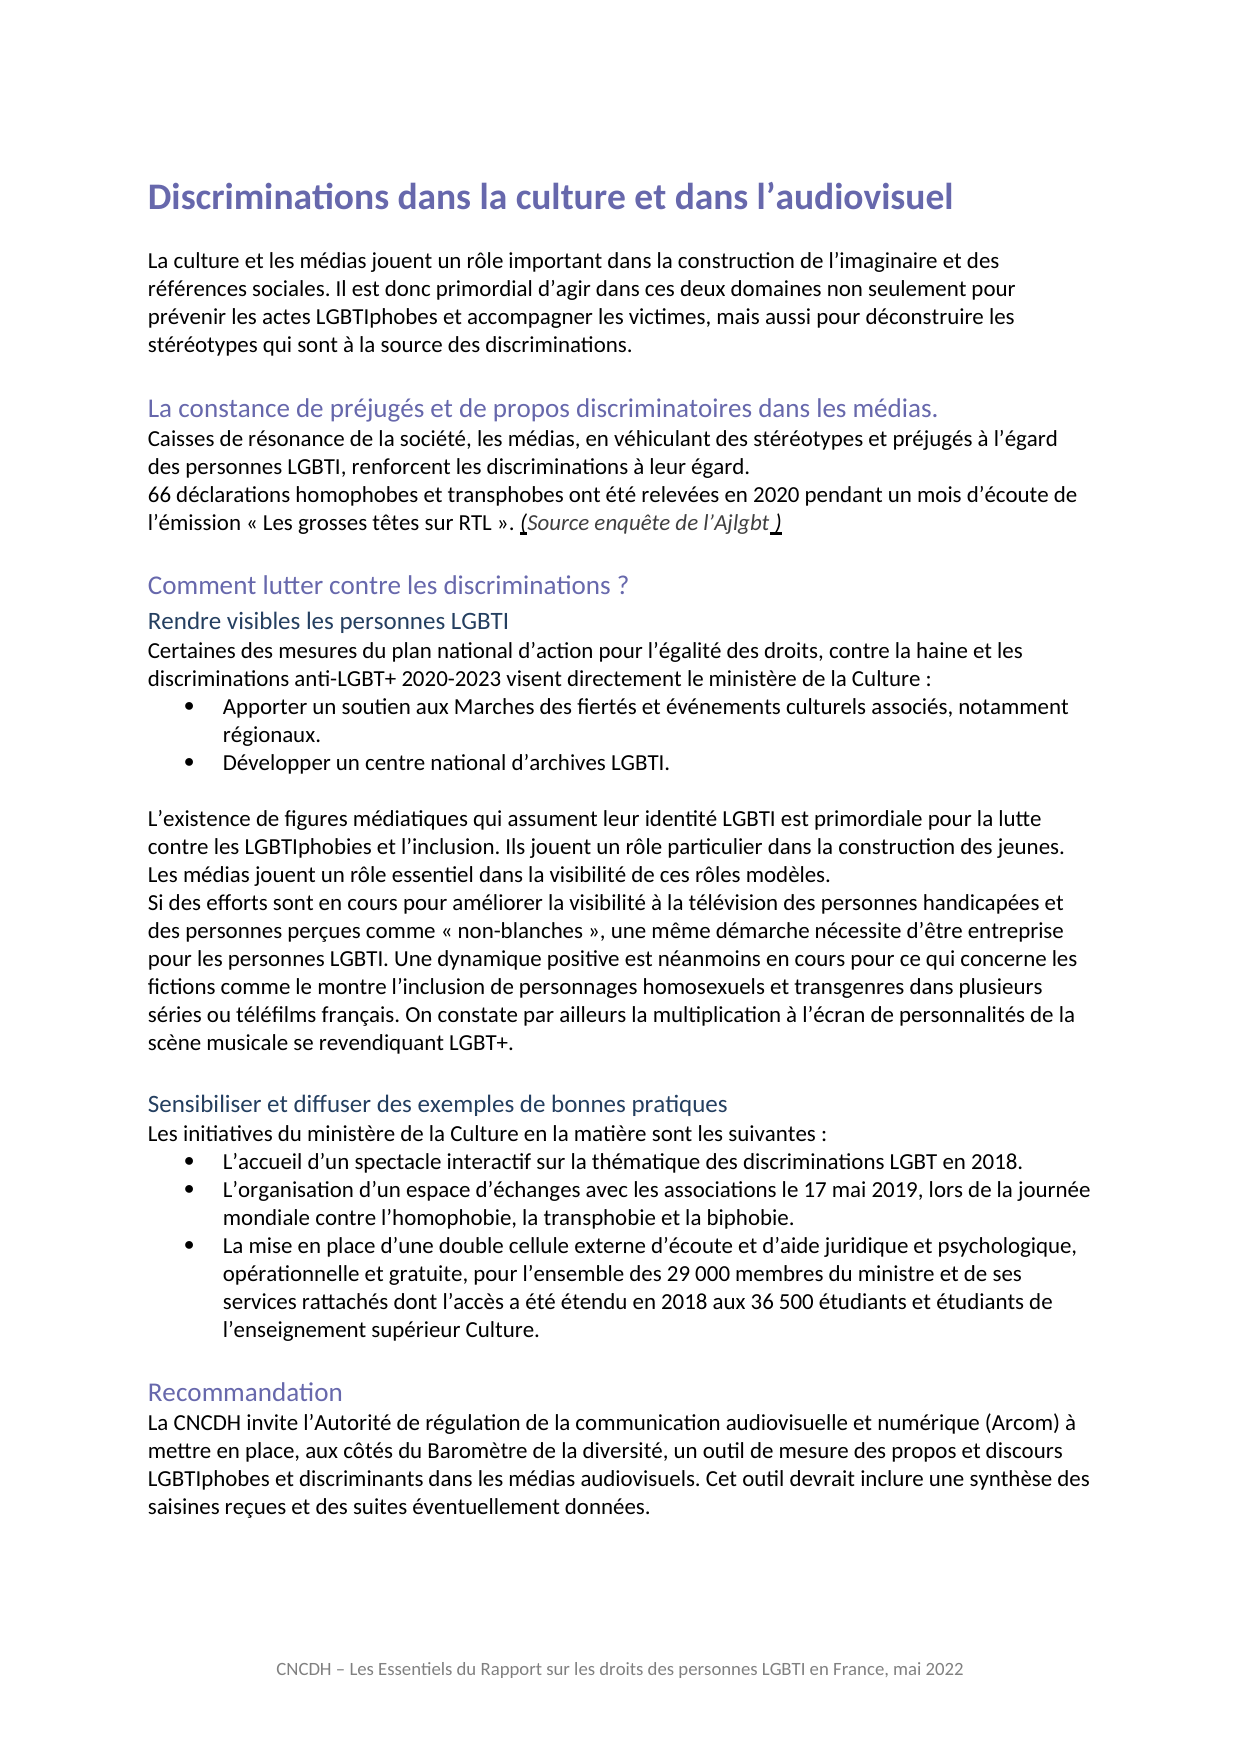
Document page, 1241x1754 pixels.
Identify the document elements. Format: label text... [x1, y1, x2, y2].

text Les initiatives du ministère de la Culture en la matière sont les suivantes : [148, 1119, 1093, 1147]
list L’organisation d’un espace d’échanges avec les associations le 17 mai 2019, lors de la journée mondiale contre l’homophobie, la transphobie et la biphobie. [185, 1175, 1093, 1231]
subtitle Rendre visibles les personnes LGBTI [148, 605, 1093, 636]
list Développer un centre national d’archives LGBTI. [185, 748, 1093, 776]
text La CNCDH invite l’Autorité de régulation de la communication audiovisuelle et numérique (Arcom) à mettre en place, aux côtés du Baromètre de la diversité, un outil de mesure des propos et discours LGBTIphobes et discriminants dans les médias audiovisuels. Cet outil devrait inclure une synthèse des saisines reçues et des suites éventuellement données. [148, 1408, 1093, 1520]
subtitle La constance de préjugés et de propos discriminatoires dans les médias. [148, 391, 1093, 424]
list La mise en place d’une double cellule externe d’écoute et d’aide juridique et psychologique, opérationnelle et gratuite, pour l’ensemble des 29 000 membres du ministre et de ses services rattachés dont l’accès a été étendu en 2018 aux 36 500 étudiants et étudiants de l’enseignement supérieur Culture. [185, 1231, 1093, 1343]
text La culture et les médias jouent un rôle important dans la construction de l’imaginaire et des références sociales. Il est donc primordial d’agir dans ces deux domaines non seulement pour prévenir les actes LGBTIphobes et accompagner les victimes, mais aussi pour déconstruire les stéréotypes qui sont à la source des discriminations. [148, 246, 1093, 358]
list Apporter un soutien aux Marches des fiertés et événements culturels associés, notamment régionaux. [185, 692, 1093, 748]
text 66 déclarations homophobes et transphobes ont été relevées en 2020 pendant un mois d’écoute de l’émission « Les grosses têtes sur RTL ». (Source enquête de l’Ajlgbt ) [148, 480, 1093, 536]
subtitle Comment lutter contre les discriminations ? [148, 568, 1093, 601]
text L’existence de figures médiatiques qui assument leur identité LGBTI est primordiale pour la lutte contre les LGBTIphobies et l’inclusion. Ils jouent un rôle particulier dans la construction des jeunes. [148, 804, 1093, 860]
text Les médias jouent un rôle essentiel dans la visibilité de ces rôles modèles. [148, 860, 1093, 888]
text Certaines des mesures du plan national d’action pour l’égalité des droits, contre la haine et les discriminations anti-LGBT+ 2020-2023 visent directement le ministère de la Culture : [148, 636, 1093, 692]
text Caisses de résonance de la société, les médias, en véhiculant des stéréotypes et préjugés à l’égard des personnes LGBTI, renforcent les discriminations à leur égard. [148, 424, 1093, 480]
subtitle Discriminations dans la culture et dans l’audiovisuel [148, 173, 1093, 218]
subtitle Sensibiliser et diffuser des exemples de bonnes pratiques [148, 1088, 1093, 1119]
list L’accueil d’un spectacle interactif sur la thématique des discriminations LGBT en 2018. [185, 1147, 1093, 1175]
text Si des efforts sont en cours pour améliorer la visibilité à la télévision des personnes handicapées et des personnes perçues comme « non-blanches », une même démarche nécessite d’être entreprise pour les personnes LGBTI. Une dynamique positive est néanmoins en cours pour ce qui concerne les fictions comme le montre l’inclusion de personnages homosexuels et transgenres dans plusieurs séries ou téléfilms français. On constate par ailleurs la multiplication à l’écran de personnalités de la scène musicale se revendiquant LGBT+. [148, 888, 1093, 1056]
subtitle Recommandation [148, 1375, 1093, 1408]
